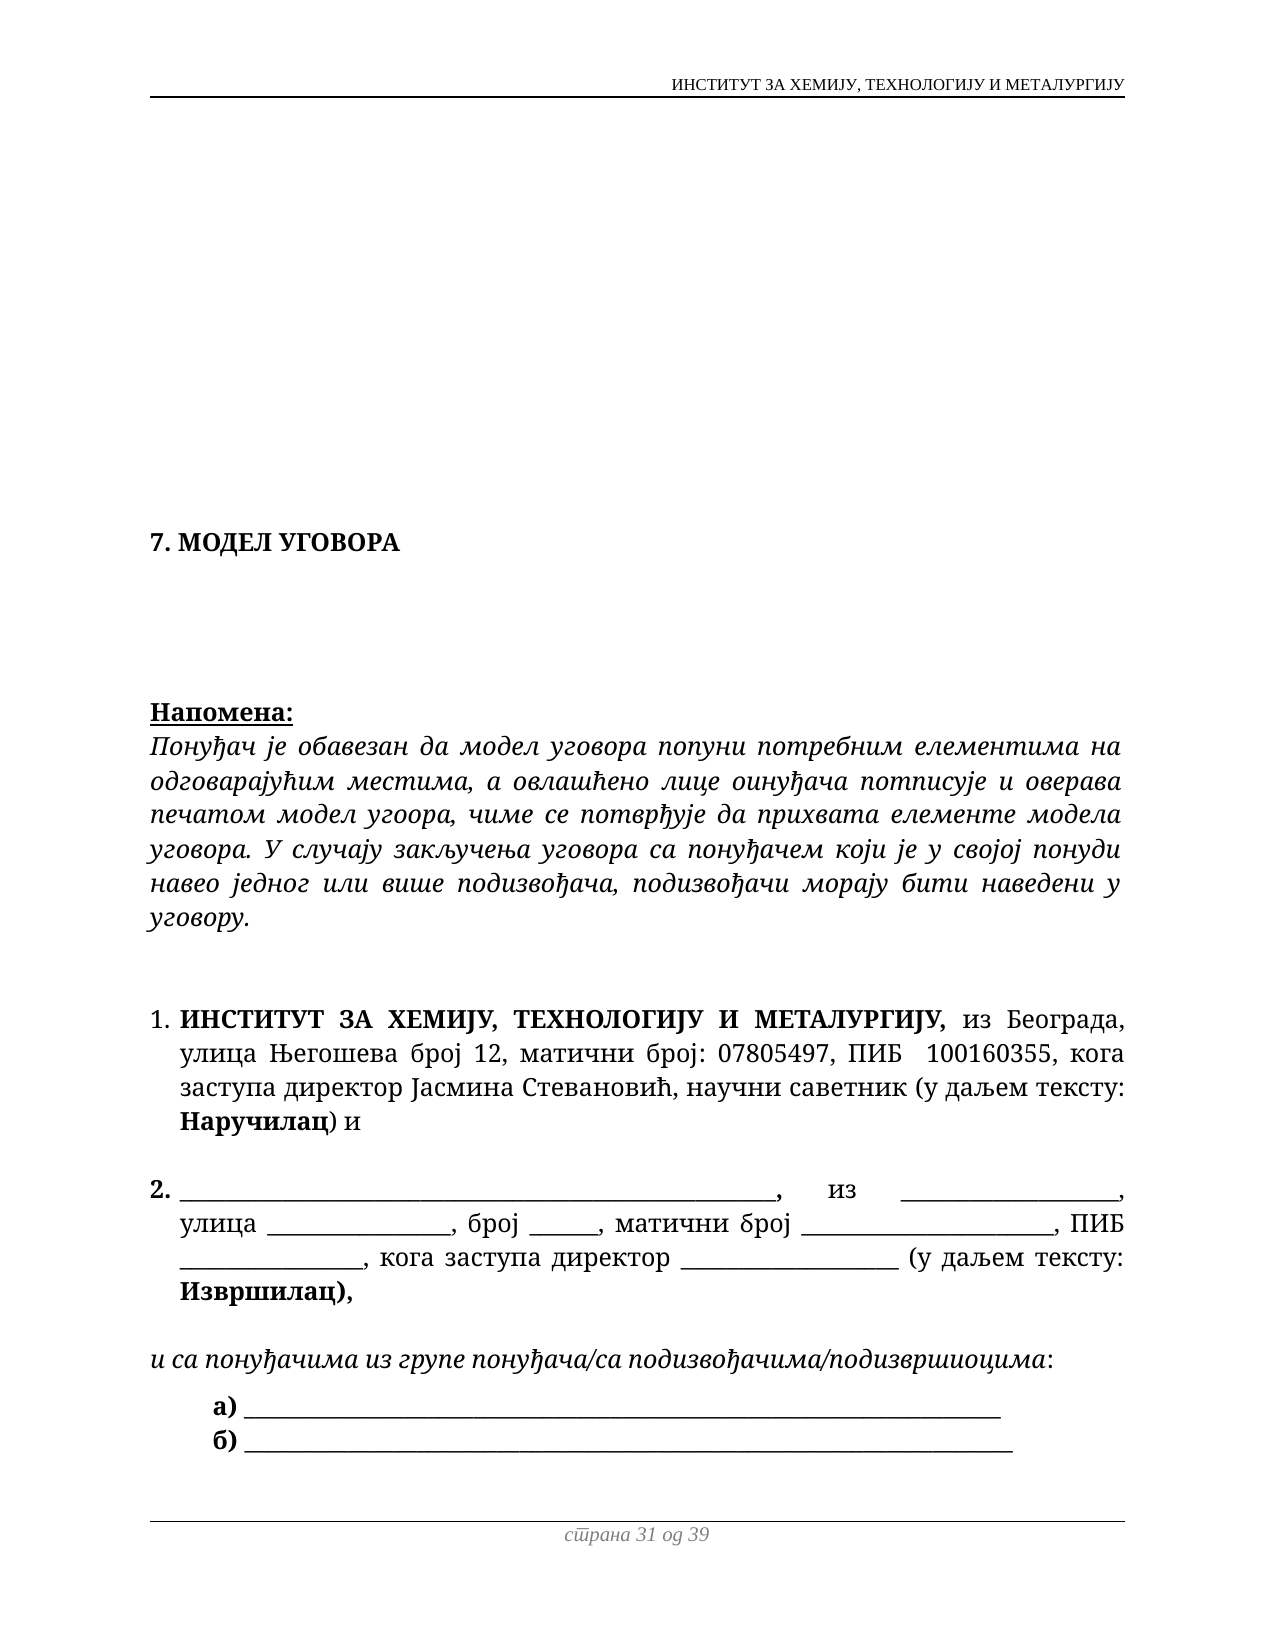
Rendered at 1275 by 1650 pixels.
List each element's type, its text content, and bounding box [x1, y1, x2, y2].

text а) __________________________________________________________________ [150, 1389, 1125, 1423]
list ИНСТИТУТ ЗА ХЕМИЈУ, ТЕХНОЛОГИЈУ И МЕТАЛУРГИЈУ, из Београда, улица Његошева број 12, матични број: 07805497, ПИБ 100160355, кога заступа директор Јасмина Стевановић, научни саветник (у даљем тексту: Наручилац) и [150, 1002, 1125, 1138]
text 7. МОДЕЛ УГОВОРА [150, 525, 1125, 559]
list ____________________________________________________, из ___________________, улица ________________, број ______, матични број ______________________, ПИБ ________________, кога заступа директор ___________________ (у даљем тексту: Извршилац), [150, 1172, 1125, 1308]
text и са понуђачима из групе понуђача/са подизвођачима/подизвршиоцима: [150, 1342, 1125, 1376]
text Напомена: [150, 695, 1125, 729]
text Понуђач је обавезан да модел уговора попуни потребним елементима на одговарајућим местима, а овлашћено лице оинуђача потписује и оверава печатом модел угоора, чиме се потврђује да прихвата елементе модела уговора. У случају закључења уговора са понуђачем који је у својој понуди навео једног или више подизвођача, подизвођачи морају бити наведени у уговору. [150, 729, 1125, 933]
text б) ___________________________________________________________________ [150, 1423, 1125, 1457]
